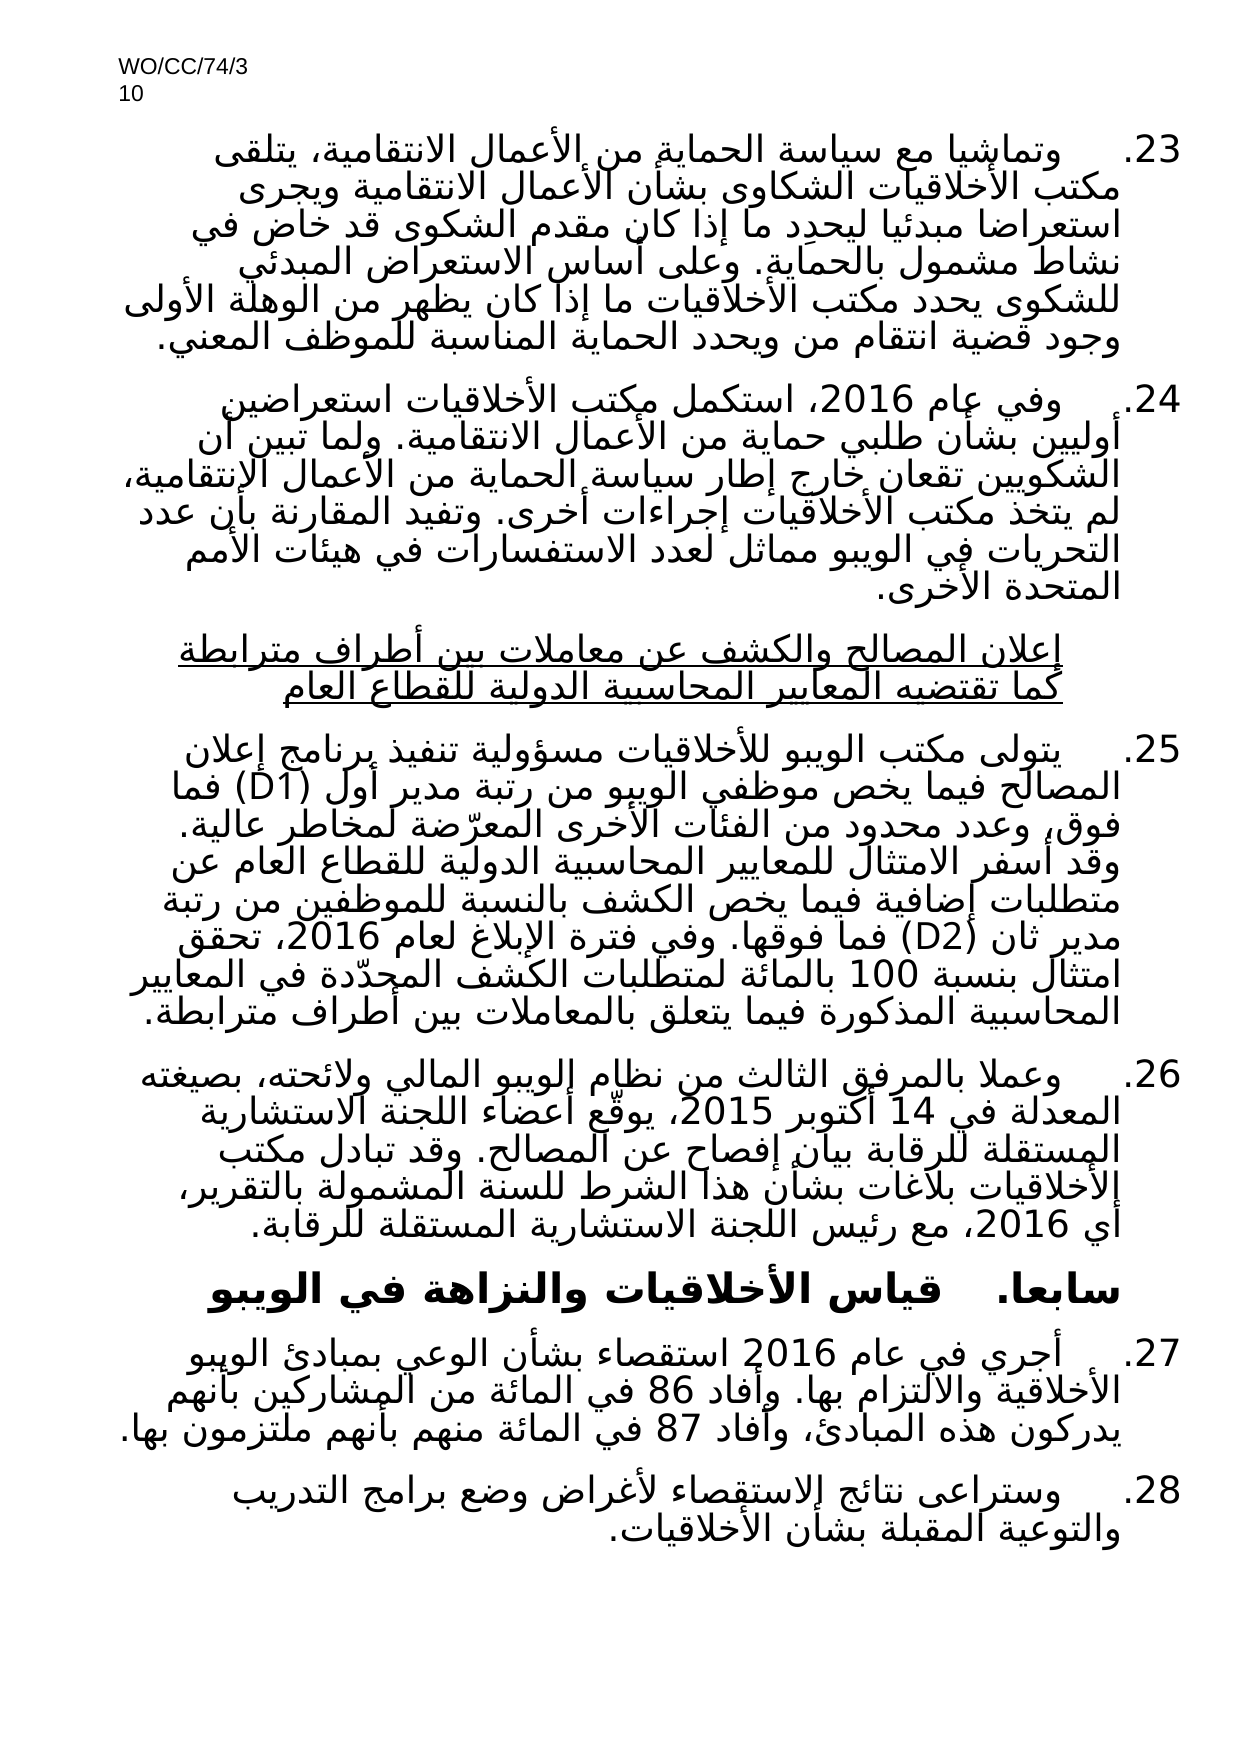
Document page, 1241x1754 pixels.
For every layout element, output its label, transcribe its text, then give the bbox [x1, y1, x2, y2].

text يتولى مكتب الويبو للأخلاقيات مسؤولية تنفيذ برنامج إعلان المصالح فيما يخص موظفي الويبو من رتبة مدير أول (D1) فما فوق، وعدد محدود من الفئات الأخرى المعرّضة لمخاطر عالية. وقد أسفر الامتثال للمعايير المحاسبية الدولية للقطاع العام عن متطلبات إضافية فيما يخص الكشف بالنسبة للموظفين من رتبة مدير ثان (D2) فما فوقها. وفي فترة الإبلاغ لعام 2016، تحقق امتثال بنسبة 100 بالمائة لمتطلبات الكشف المحدّدة في المعايير المحاسبية المذكورة فيما يتعلق بالمعاملات بين أطراف مترابطة. [118, 732, 1122, 1032]
text وستراعى نتائج الاستقصاء لأغراض وضع برامج التدريب والتوعية المقبلة بشأن الأخلاقيات. [118, 1474, 1122, 1549]
subtitle إعلان المصالح والكشف عن معاملات بين أطراف مترابطة كما تقتضيه المعايير المحاسبية الدولية للقطاع العام [118, 632, 1063, 707]
text وفي عام 2016، استكمل مكتب الأخلاقيات استعراضين أوليين بشأن طلبي حماية من الأعمال الانتقامية. ولما تبين أن الشكويين تقعان خارج إطار سياسة الحماية من الأعمال الانتقامية، لم يتخذ مكتب الأخلاقيات إجراءات أخرى. وتفيد المقارنة بأن عدد التحريات في الويبو مماثل لعدد الاستفسارات في هيئات الأمم المتحدة الأخرى. [118, 382, 1122, 607]
text أجري في عام 2016 استقصاء بشأن الوعي بمبادئ الويبو الأخلاقية والالتزام بها. وأفاد 86 في المائة من المشاركين بأنهم يدركون هذه المبادئ، وأفاد 87 في المائة منهم بأنهم ملتزمون بها. [118, 1336, 1122, 1449]
text وتماشيا مع سياسة الحماية من الأعمال الانتقامية، يتلقى مكتب الأخلاقيات الشكاوى بشأن الأعمال الانتقامية ويجرى استعراضا مبدئيا ليحدِد ما إذا كان مقدم الشكوى قد خاض في نشاط مشمول بالحماية. وعلى أساس الاستعراض المبدئي للشكوى يحدد مكتب الأخلاقيات ما إذا كان يظهر من الوهلة الأولى وجود قضية انتقام من ويحدد الحماية المناسبة للموظف المعني. [118, 132, 1122, 357]
text ‏وعملا بالمرفق الثالث من نظام الويبو المالي ولائحته، بصيغته المعدلة في 14 أكتوبر 2015، يوقّع أعضاء اللجنة الاستشارية المستقلة للرقابة بيان إفصاح عن المصالح. وقد تبادل مكتب الأخلاقيات بلاغات بشأن هذا الشرط للسنة المشمولة بالتقرير، أي 2016، مع رئيس اللجنة الاستشارية المستقلة للرقابة. [118, 1057, 1122, 1245]
subtitle سابعا. قياس الأخلاقيات والنزاهة في الويبو [118, 1270, 1122, 1311]
